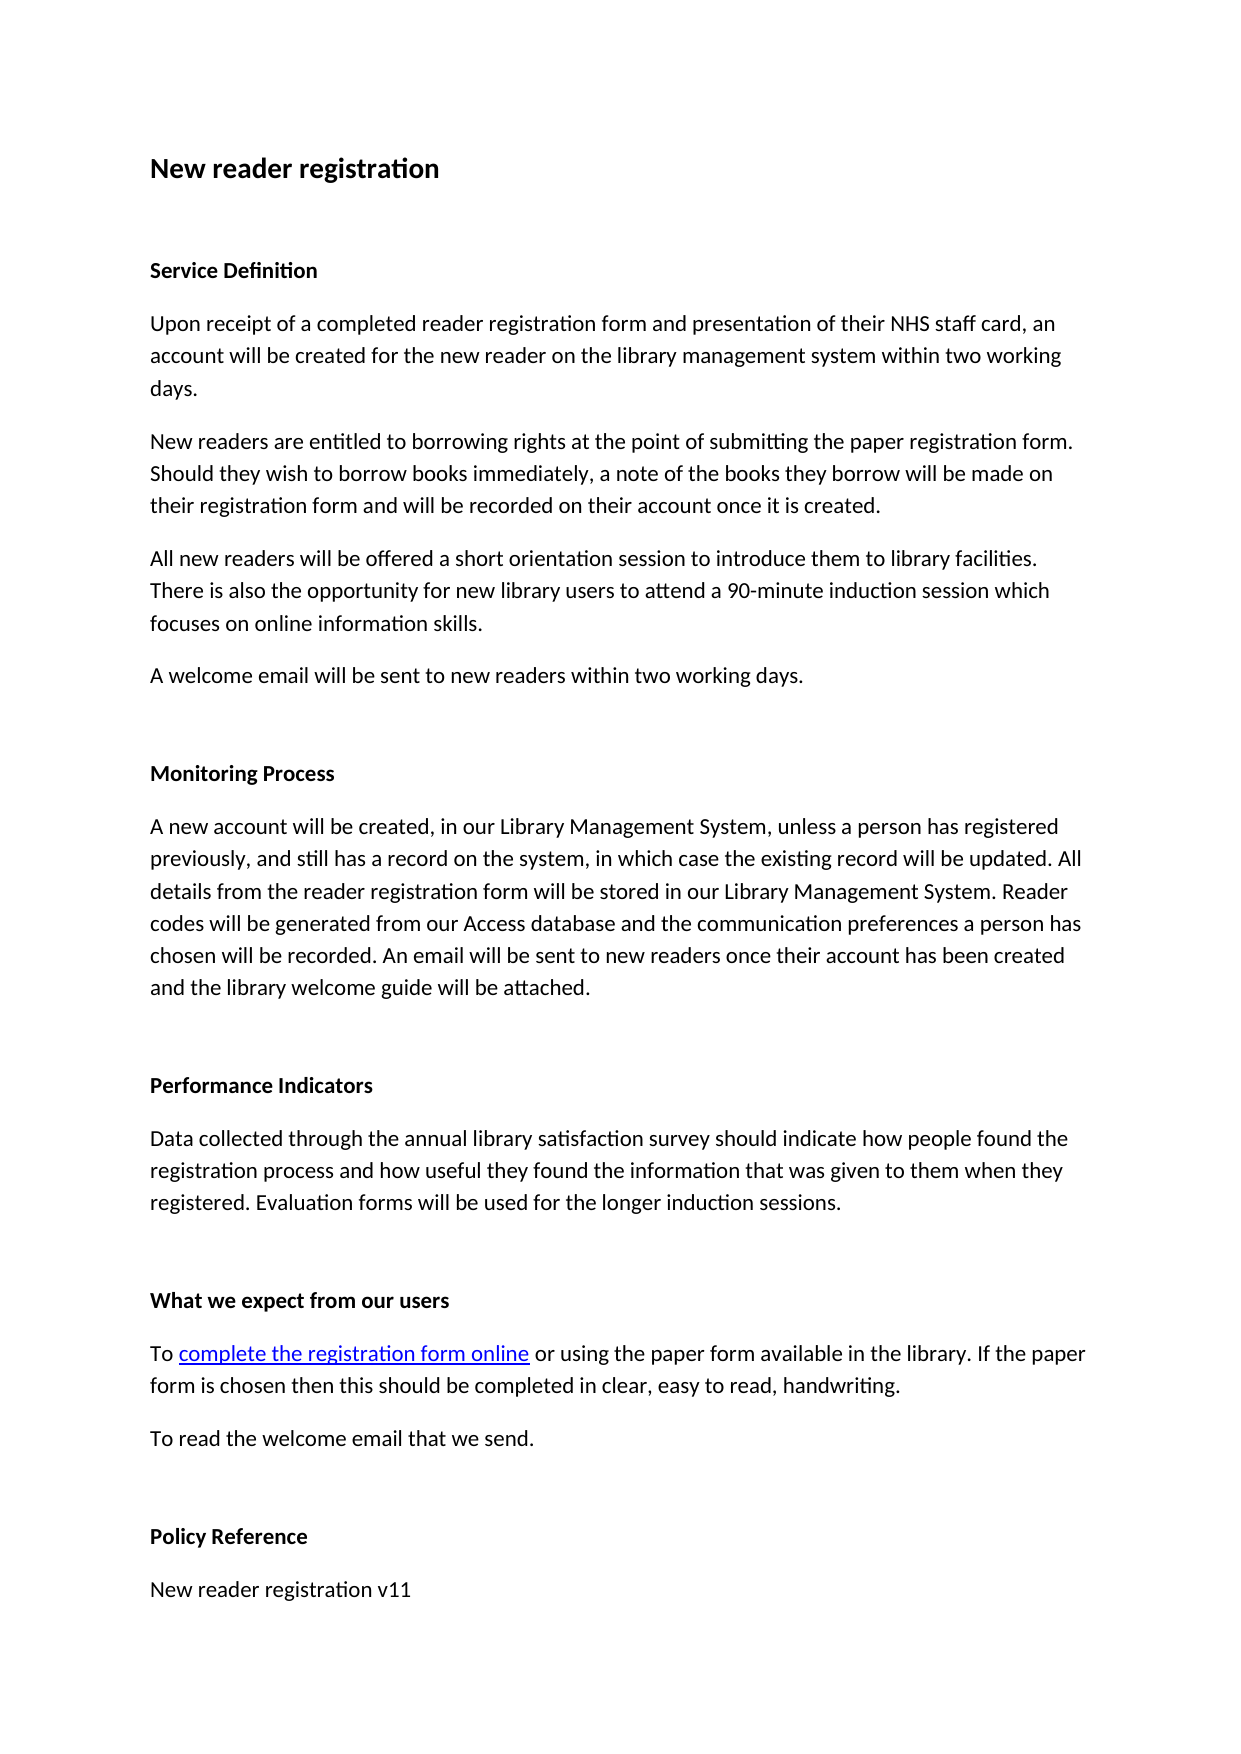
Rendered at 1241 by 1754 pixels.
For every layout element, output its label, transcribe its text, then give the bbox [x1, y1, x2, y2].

text Monitoring Process [150, 759, 1090, 787]
text New reader registration [150, 150, 1090, 186]
text Upon receipt of a completed reader registration form and presentation of their NHS staff card, an account will be created for the new reader on the library management system within two working days. [150, 309, 1090, 402]
text Data collected through the annual library satisfaction survey should indicate how people found the registration process and how useful they found the information that was given to them when they registered. Evaluation forms will be used for the longer induction sessions. [150, 1124, 1090, 1216]
text Policy Reference [150, 1522, 1090, 1550]
text All new readers will be offered a short orientation session to introduce them to library facilities. There is also the opportunity for new library users to attend a 90-minute induction session which focuses on online information skills. [150, 544, 1090, 637]
text Performance Indicators [150, 1071, 1090, 1099]
text New readers are entitled to borrowing rights at the point of submitting the paper registration form. Should they wish to borrow books immediately, a note of the books they borrow will be made on their registration form and will be recorded on their account once it is created. [150, 427, 1090, 519]
text A new account will be created, in our Library Management System, unless a person has registered previously, and still has a record on the system, in which case the existing record will be updated. All details from the reader registration form will be stored in our Library Management System. Reader codes will be generated from our Access database and the communication preferences a person has chosen will be recorded. An email will be sent to new readers once their account has been created and the library welcome guide will be attached. [150, 812, 1090, 1001]
text To read the welcome email that we send. [150, 1424, 1090, 1452]
text New reader registration v11 [150, 1575, 1090, 1603]
text A welcome email will be sent to new readers within two working days. [150, 662, 1090, 690]
text What we expect from our users [150, 1286, 1090, 1314]
text Service Definition [150, 256, 1090, 284]
text To complete the registration form online or using the paper form available in the library. If the paper form is chosen then this should be completed in clear, easy to read, handwriting. [150, 1339, 1090, 1399]
